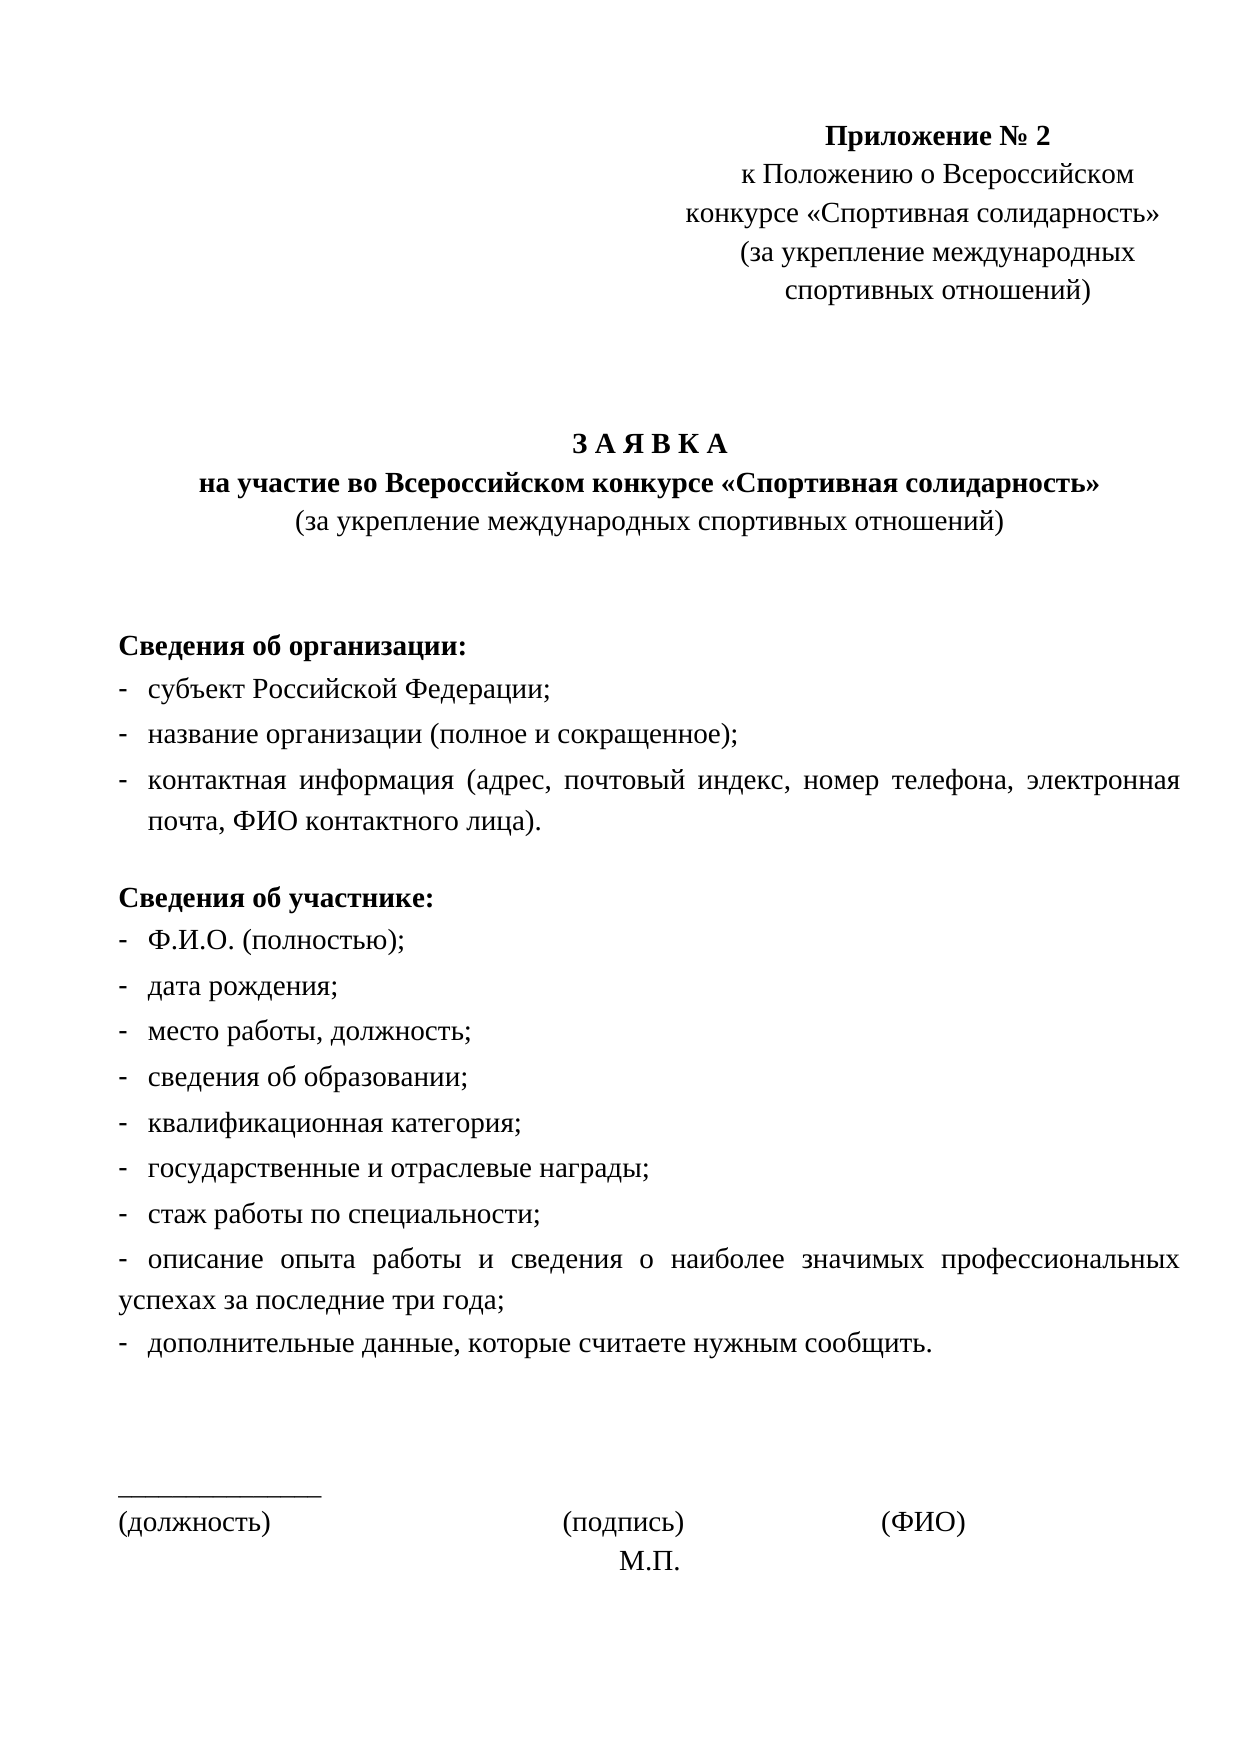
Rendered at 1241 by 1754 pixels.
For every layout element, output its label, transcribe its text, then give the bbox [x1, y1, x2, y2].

subtitle З А Я В К А [118, 426, 1181, 460]
list дата рождения; [118, 964, 1181, 1004]
list М.П. [118, 1543, 1181, 1577]
list дополнительные данные, которые считаете нужным сообщить. [118, 1321, 1181, 1361]
subtitle Сведения об организации: [118, 628, 1181, 662]
list квалификационная категория; [118, 1101, 1181, 1141]
list государственные и отраслевые награды; [118, 1147, 1181, 1186]
list стаж работы по специальности; [118, 1192, 1181, 1232]
list описание опыта работы и сведения о наиболее значимых профессиональных успехах за последние три года; [118, 1238, 1181, 1316]
text (за укрепление международных спортивных отношений) [694, 234, 1181, 306]
list место работы, должность; [118, 1010, 1181, 1049]
list название организации (полное и сокращенное); [118, 712, 1181, 752]
text к Положению о Всероссийском [694, 157, 1181, 190]
list сведения об образовании; [118, 1055, 1181, 1095]
list (должность) (подпись) (ФИО) [118, 1504, 1181, 1538]
list _______________ [118, 1469, 1181, 1500]
text конкурсе «Спортивная солидарность» [664, 195, 1181, 229]
list субъект Российской Федерации; [118, 667, 1181, 707]
list контактная информация (адрес, почтовый индекс, номер телефона, электронная почта, ФИО контактного лица). [118, 758, 1181, 836]
subtitle (за укрепление международных спортивных отношений) [118, 503, 1181, 537]
list Сведения об участнике: [118, 880, 1181, 913]
list Ф.И.О. (полностью); [118, 918, 1181, 958]
text Приложение № 2 [694, 118, 1181, 152]
subtitle на участие во Всероссийском конкурсе «Спортивная солидарность» [118, 465, 1181, 498]
